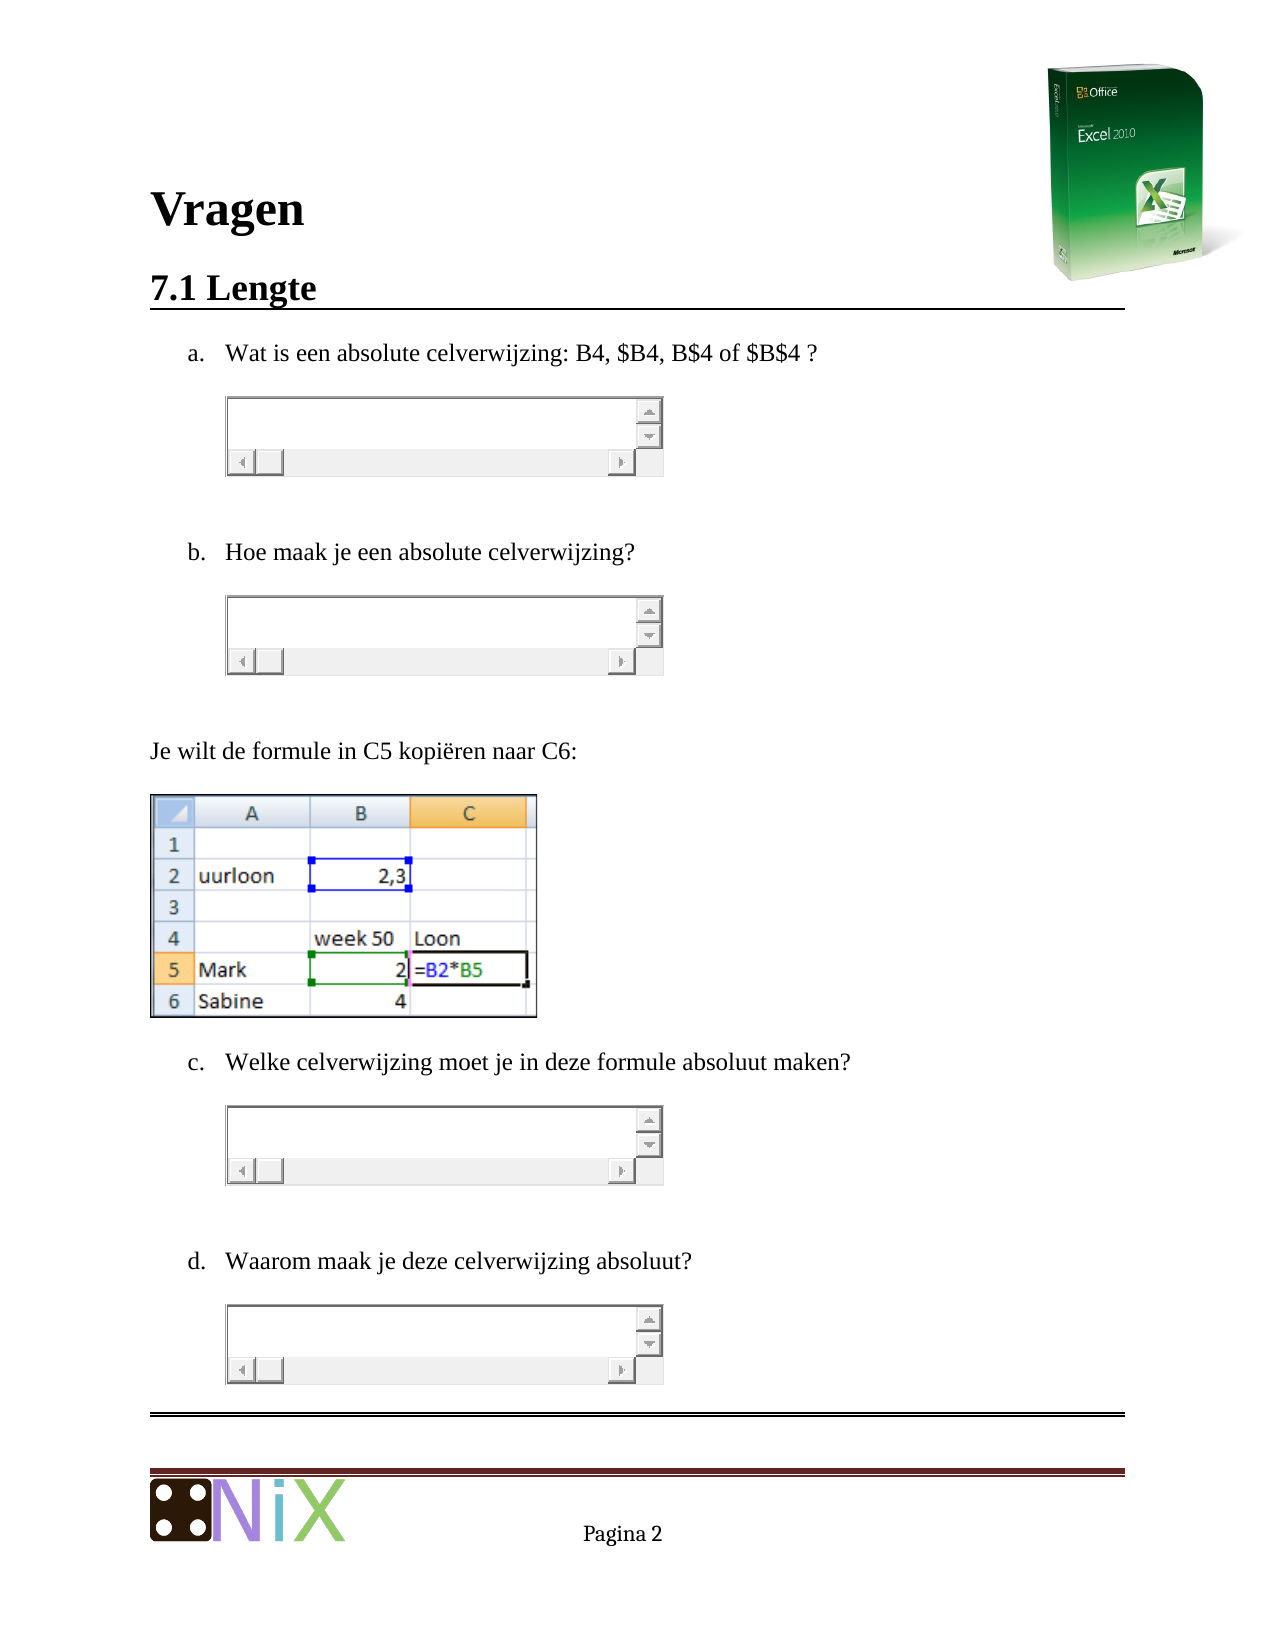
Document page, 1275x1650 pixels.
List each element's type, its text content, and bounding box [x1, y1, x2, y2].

picture [1035, 47, 1245, 288]
text Je wilt de formule in C5 kopiëren naar C6: [150, 736, 1125, 765]
picture [150, 794, 538, 1018]
picture [150, 1478, 346, 1542]
list Hoe maak je een absolute celverwijzing? [187, 537, 1125, 566]
list Wat is een absolute celverwijzing: B4, $B4, B$4 of $B$4 ? [187, 338, 1125, 367]
subtitle 7.1 Lengte [150, 266, 1125, 308]
list Waarom maak je deze celverwijzing absoluut? [187, 1246, 1125, 1275]
subtitle Vragen [150, 179, 1125, 237]
list Welke celverwijzing moet je in deze formule absoluut maken? [187, 1047, 1125, 1076]
